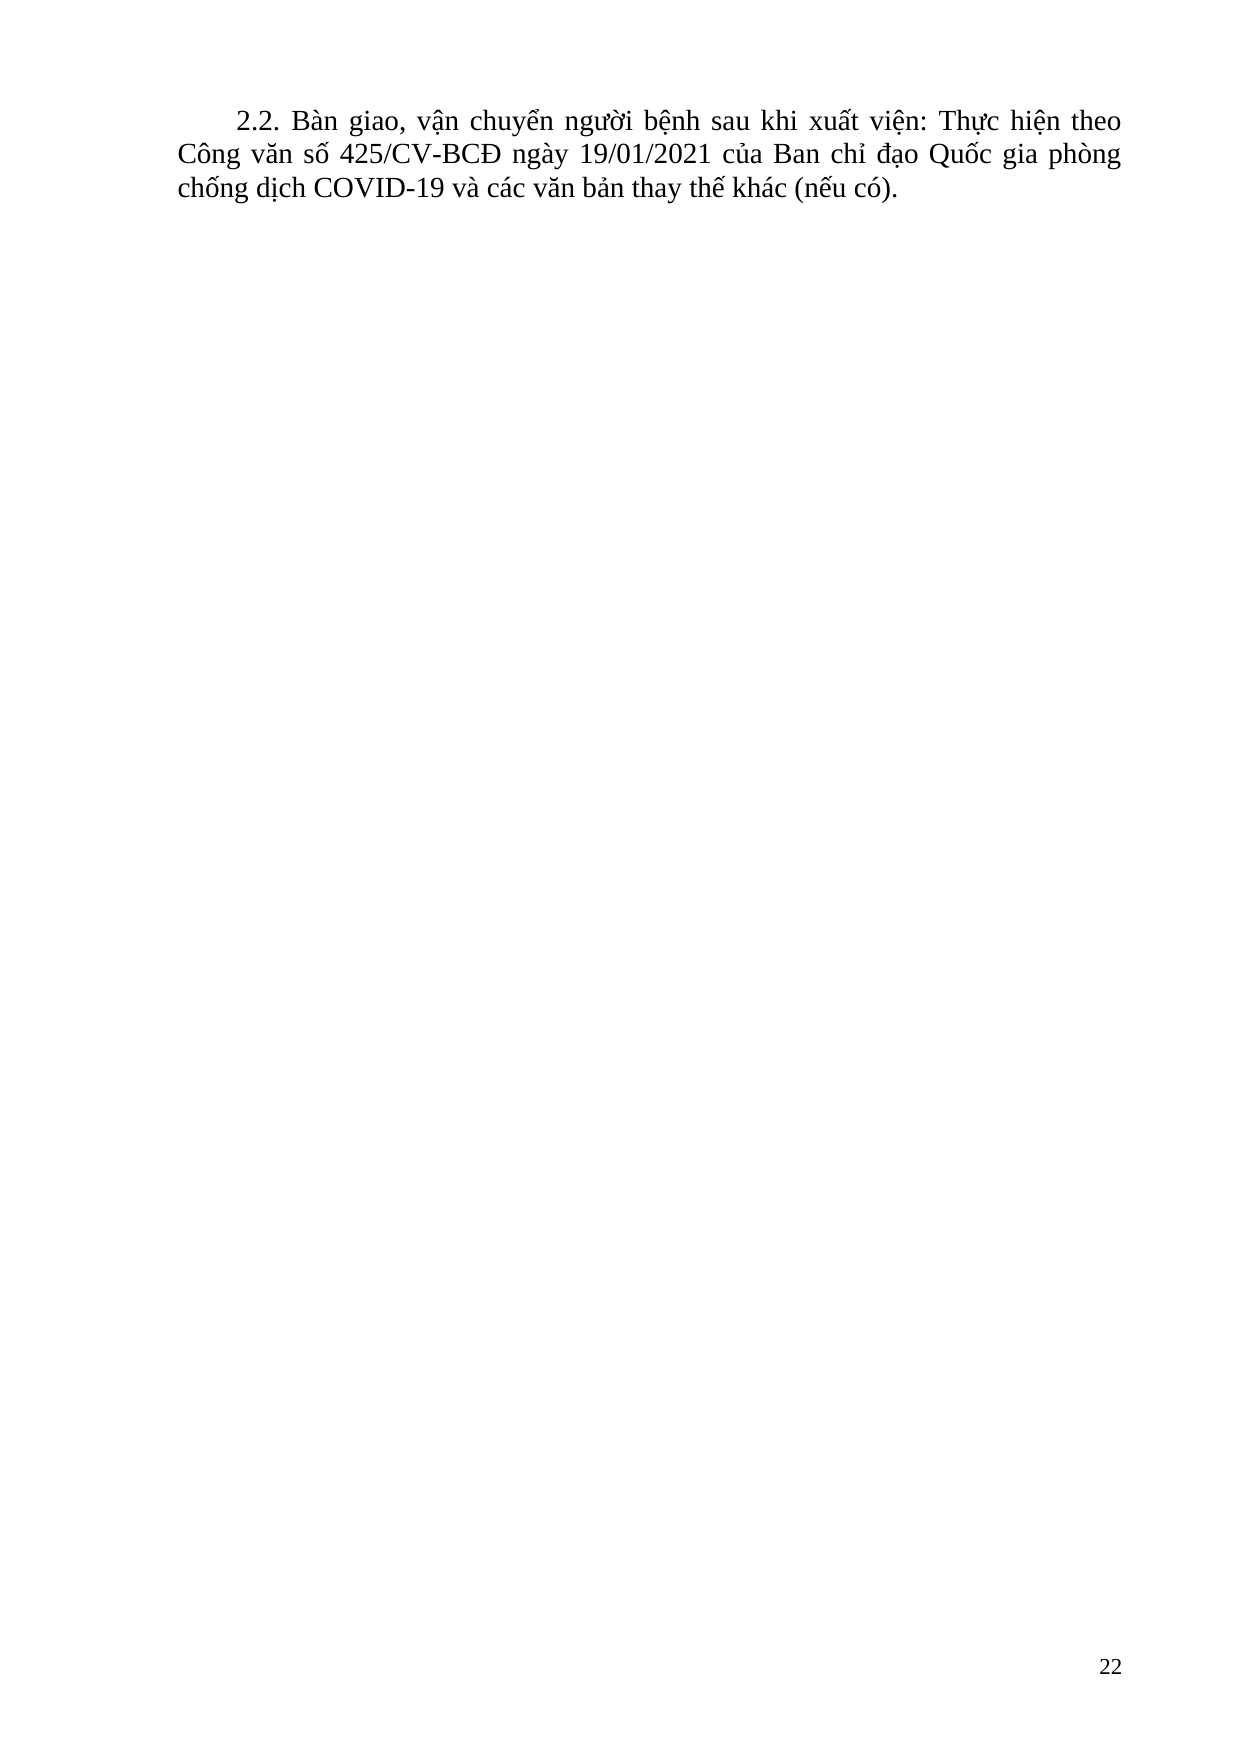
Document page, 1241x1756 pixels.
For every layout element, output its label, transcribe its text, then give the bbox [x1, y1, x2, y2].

list Bàn giao, vận chuyển người bệnh sau khi xuất viện: Thực hiện theo Công văn số 425/CV-BCĐ ngày 19/01/2021 của Ban chỉ đạo Quốc gia phòng chống dịch COVID-19 và các văn bản thay thế khác (nếu có). [177, 103, 1123, 204]
